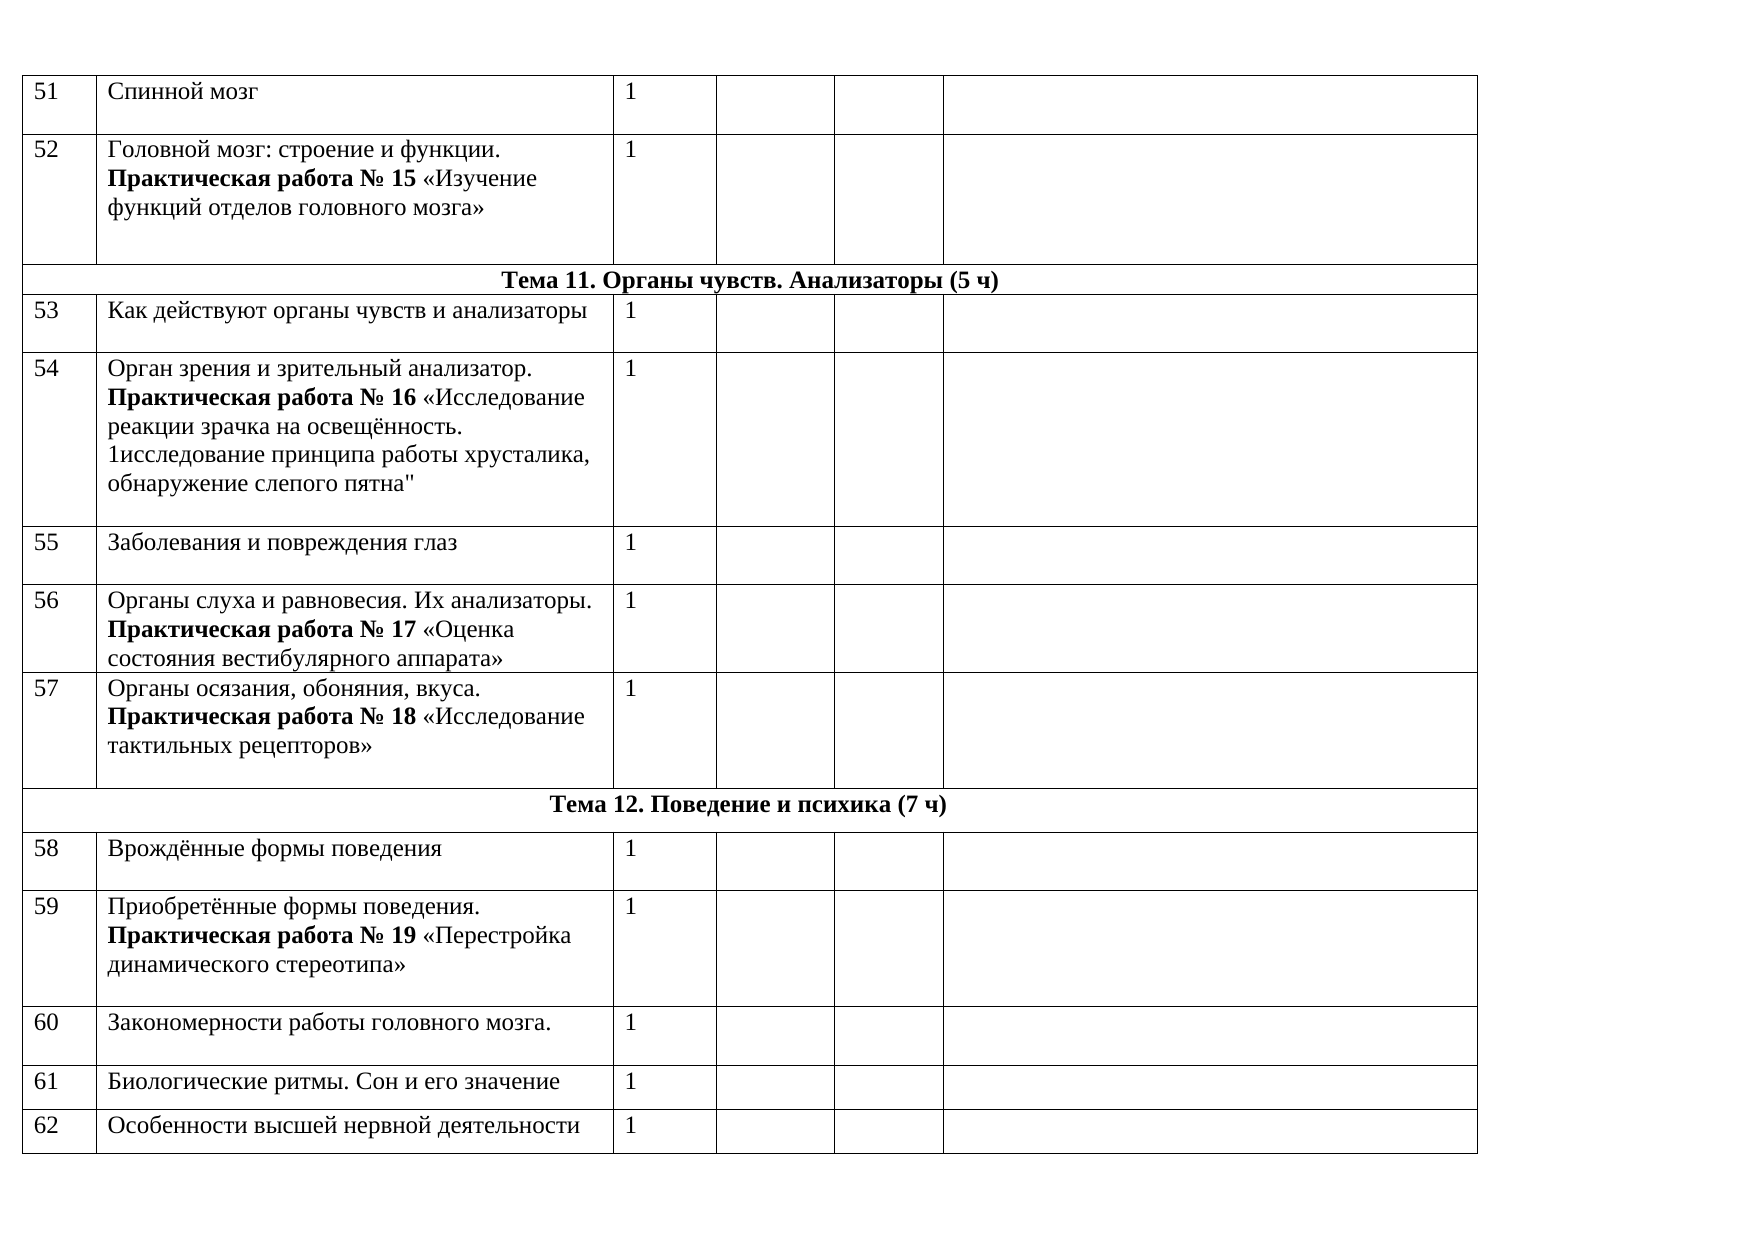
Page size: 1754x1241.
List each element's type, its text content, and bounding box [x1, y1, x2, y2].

table_cell [717, 1066, 834, 1109]
table_cell [717, 527, 834, 584]
table_cell 59 [23, 891, 96, 1006]
table_cell Как действуют органы чувств и анализаторы [97, 295, 613, 352]
table_cell [717, 76, 834, 133]
table_cell [717, 1007, 834, 1065]
table_cell 58 [23, 833, 96, 890]
table_cell [835, 527, 943, 584]
table_cell 51 [23, 76, 96, 133]
table_cell [944, 1066, 1477, 1109]
table_cell 53 [23, 295, 96, 352]
table_cell Биологические ритмы. Сон и его значение [97, 1066, 613, 1109]
table_cell 1 [614, 1110, 716, 1153]
table_cell 61 [23, 1066, 96, 1109]
table_cell [835, 295, 943, 352]
table_cell 1 [614, 891, 716, 1006]
table_cell Органы слуха и равновесия. Их анализаторы. Практическая работа № 17 «Оценка состояния вестибулярного аппарата» [97, 585, 613, 672]
table_cell Спинной мозг [97, 76, 613, 133]
table_cell 52 [23, 135, 96, 264]
table_cell [944, 527, 1477, 584]
table_cell [944, 1007, 1477, 1065]
table_cell [835, 585, 943, 672]
table_cell [944, 891, 1477, 1006]
table_cell [944, 673, 1477, 788]
table_cell [944, 135, 1477, 264]
table_cell [835, 353, 943, 526]
table_cell 1 [614, 585, 716, 672]
table_cell 60 [23, 1007, 96, 1065]
table_cell [717, 891, 834, 1006]
table_cell [835, 673, 943, 788]
table_cell [717, 833, 834, 890]
table_cell 57 [23, 673, 96, 788]
table_cell [944, 833, 1477, 890]
table_cell [835, 891, 943, 1006]
table_cell [944, 295, 1477, 352]
table_cell Тема 12. Поведение и психика (7 ч) [23, 789, 1477, 832]
table_cell 1 [614, 295, 716, 352]
table_cell Врождённые формы поведения [97, 833, 613, 890]
table_cell Головной мозг: строение и функции. Практическая работа № 15 «Изучение функций отделов головного мозга» [97, 135, 613, 264]
table_cell Органы осязания, обоняния, вкуса. Практическая работа № 18 «Исследование тактильных рецепторов» [97, 673, 613, 788]
table_cell Закономерности работы головного мозга. [97, 1007, 613, 1065]
table_cell [944, 76, 1477, 133]
table_cell 1 [614, 1066, 716, 1109]
table_cell [835, 1007, 943, 1065]
table_cell [717, 353, 834, 526]
table_cell 62 [23, 1110, 96, 1153]
table_cell [717, 585, 834, 672]
table_cell 1 [614, 673, 716, 788]
table_cell 1 [614, 76, 716, 133]
table_cell [835, 76, 943, 133]
table_cell [835, 135, 943, 264]
table_cell 1 [614, 527, 716, 584]
table_cell Тема 11. Органы чувств. Анализаторы (5 ч) [23, 265, 1477, 294]
table_cell [944, 353, 1477, 526]
table_cell [835, 1066, 943, 1109]
table_cell [717, 295, 834, 352]
table_cell [717, 135, 834, 264]
table_cell Приобретённые формы поведения. Практическая работа № 19 «Перестройка динамического стереотипа» [97, 891, 613, 1006]
table_cell 55 [23, 527, 96, 584]
table_cell 56 [23, 585, 96, 672]
table_cell [835, 833, 943, 890]
table_cell [717, 1110, 834, 1153]
table_cell 1 [614, 135, 716, 264]
table_cell [944, 1110, 1477, 1153]
table_cell [717, 673, 834, 788]
table_cell 1 [614, 1007, 716, 1065]
table_cell 54 [23, 353, 96, 526]
table_cell [835, 1110, 943, 1153]
table_cell Заболевания и повреждения глаз [97, 527, 613, 584]
table_cell 1 [614, 353, 716, 526]
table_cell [97, 1110, 613, 1153]
table_cell [944, 585, 1477, 672]
table_cell 1 [614, 833, 716, 890]
table_cell Орган зрения и зрительный анализатор. Практическая работа № 16 «Исследование реакции зрачка на освещённость. 1исследование принципа работы хрусталика, обнаружение слепого пятна" [97, 353, 613, 526]
